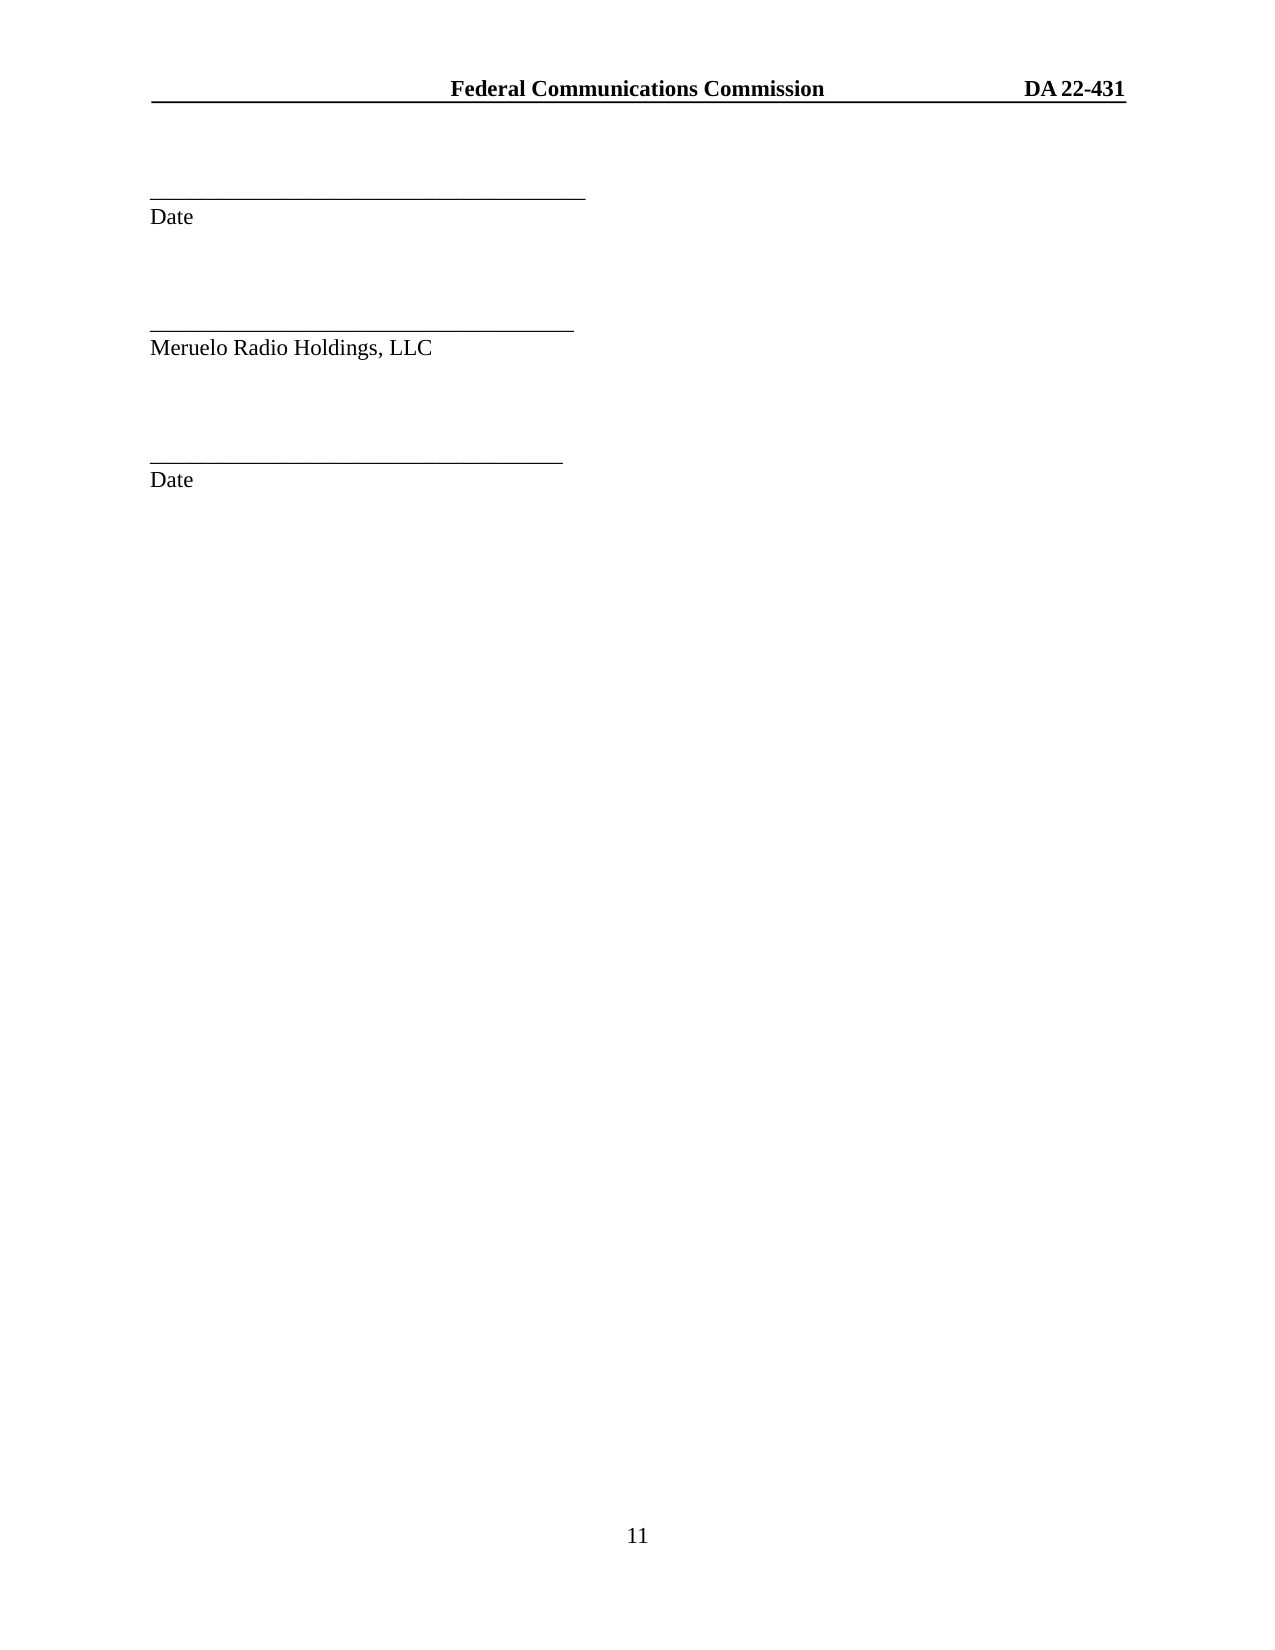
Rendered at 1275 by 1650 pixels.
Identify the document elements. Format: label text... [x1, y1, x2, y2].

text Date [150, 466, 1125, 493]
text Meruelo Radio Holdings, LLC [150, 334, 1125, 361]
text ____________________________________ [150, 440, 1125, 466]
text ______________________________________ [150, 176, 1125, 203]
text Date [150, 203, 1125, 229]
text _____________________________________ [150, 308, 1125, 334]
